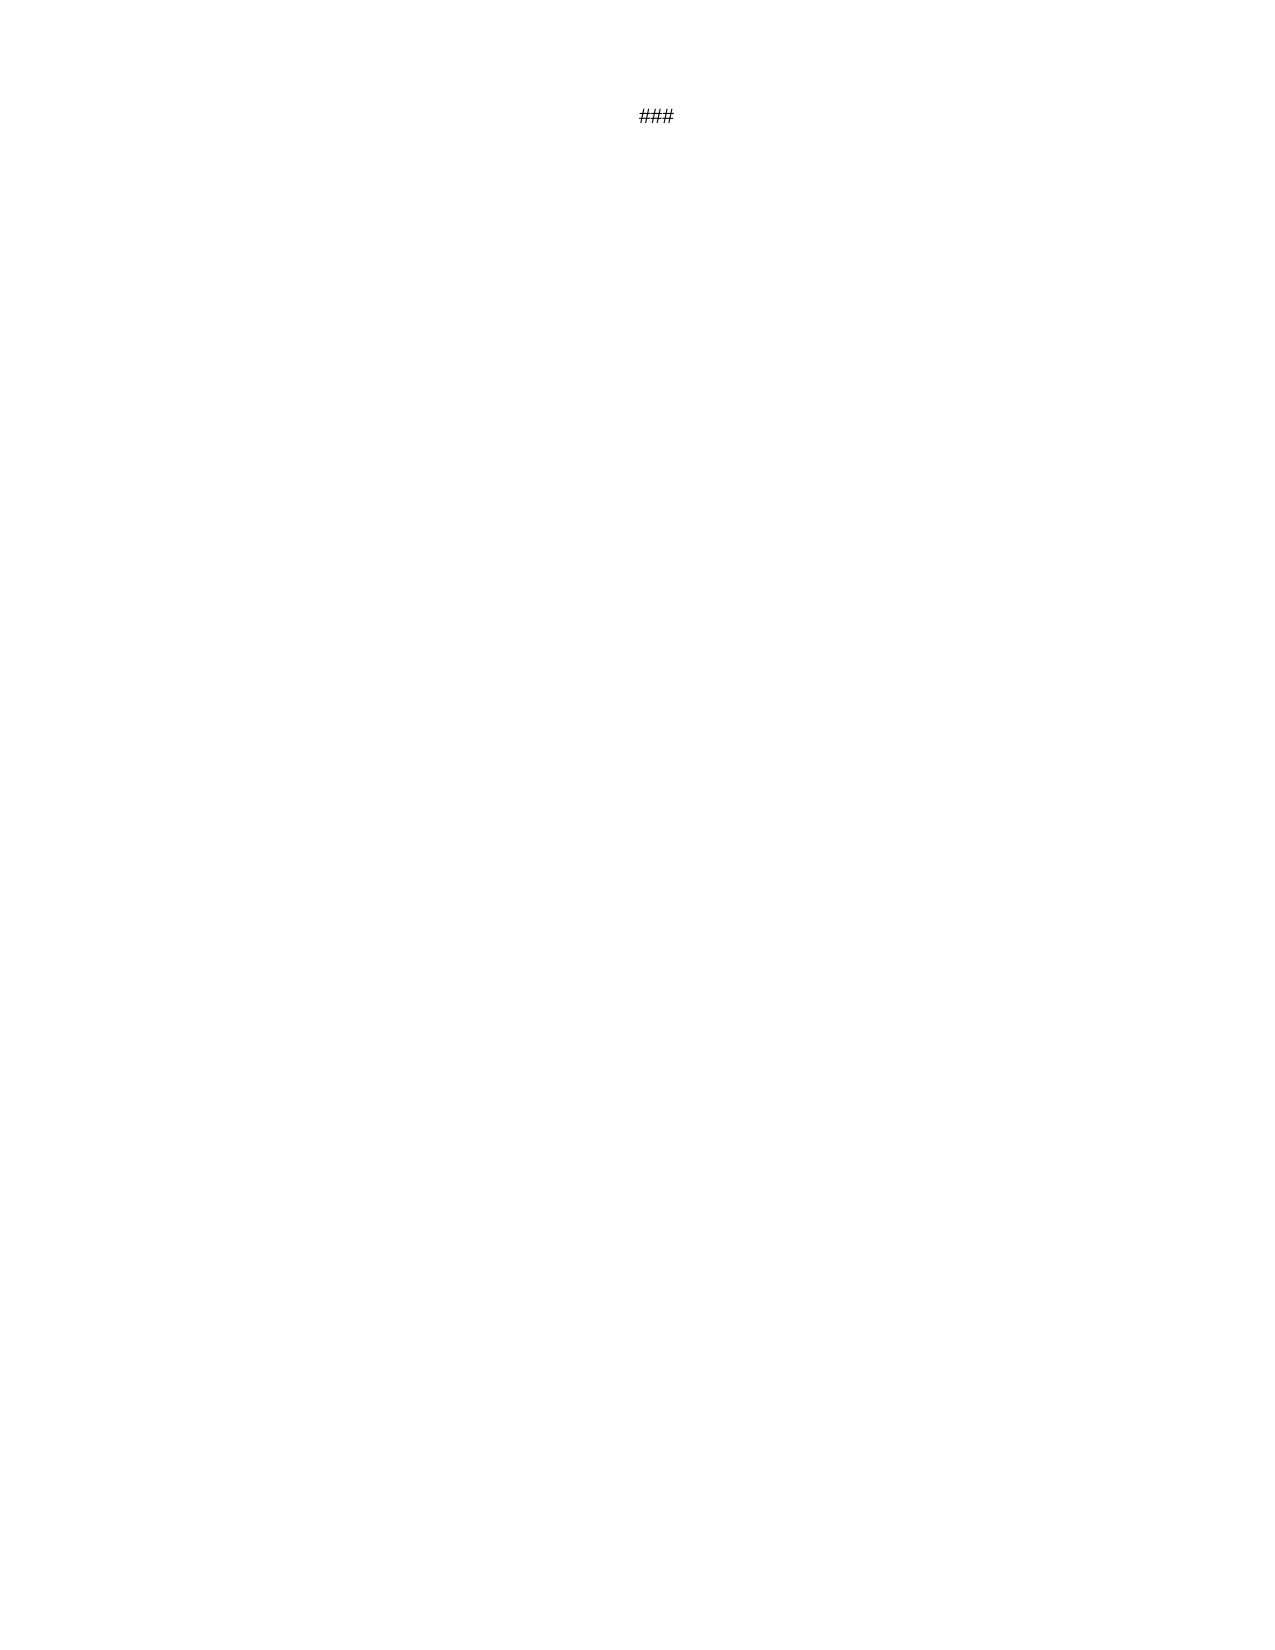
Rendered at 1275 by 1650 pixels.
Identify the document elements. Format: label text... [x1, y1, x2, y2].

text ### [75, 104, 1237, 128]
